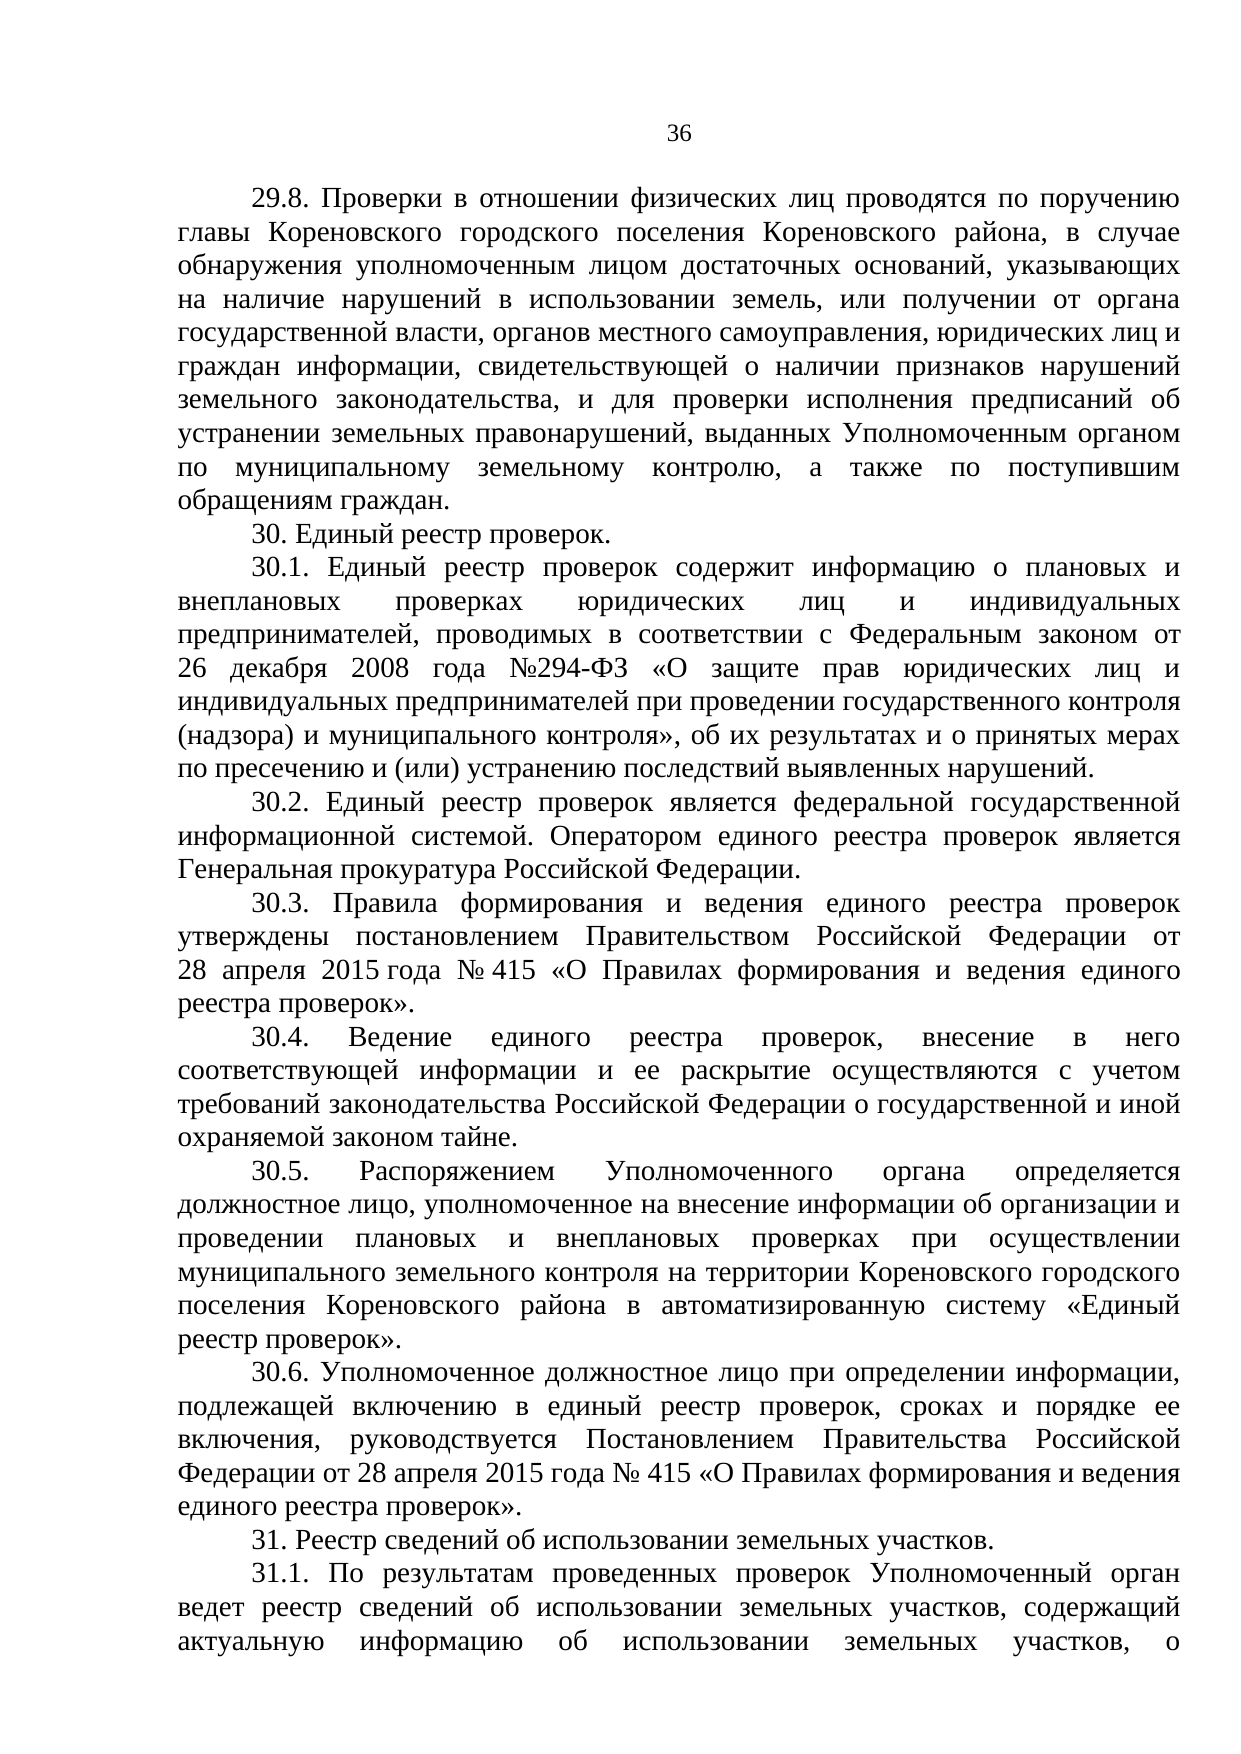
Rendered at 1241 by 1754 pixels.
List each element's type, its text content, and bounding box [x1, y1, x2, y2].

text 30.6. Уполномоченное должностное лицо при определении информации, подлежащей включению в единый реестр проверок, сроках и порядке ее включения, руководствуется Постановлением Правительства Российской Федерации от 28 апреля 2015 года № 415 «О Правилах формирования и ведения единого реестра проверок». [177, 1354, 1181, 1522]
text 31. Реестр сведений об использовании земельных участков. [177, 1522, 1181, 1556]
text 30. Единый реестр проверок. [177, 516, 1181, 549]
text 30.4. Ведение единого реестра проверок, внесение в него соответствующей информации и ее раскрытие осуществляются с учетом требований законодательства Российской Федерации о государственной и иной охраняемой законом тайне. [177, 1019, 1181, 1153]
text 30.2. Единый реестр проверок является федеральной государственной информационной системой. Оператором единого реестра проверок является Генеральная прокуратура Российской Федерации. [177, 784, 1181, 885]
text 30.1. Единый реестр проверок содержит информацию о плановых и внеплановых проверках юридических лиц и индивидуальных предпринимателей, проводимых в соответствии с Федеральным законом от 26 декабря 2008 года №294-ФЗ «О защите прав юридических лиц и индивидуальных предпринимателей при проведении государственного контроля (надзора) и муниципального контроля», об их результатах и о принятых мерах по пресечению и (или) устранению последствий выявленных нарушений. [177, 549, 1181, 784]
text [177, 1556, 1181, 1656]
text 30.5. Распоряжением Уполномоченного органа определяется должностное лицо, уполномоченное на внесение информации об организации и проведении плановых и внеплановых проверках при осуществлении муниципального земельного контроля на территории Кореновского городского поселения Кореновского района в автоматизированную систему «Единый реестр проверок». [177, 1153, 1181, 1354]
text 29.8. Проверки в отношении физических лиц проводятся по поручению главы Кореновского городского поселения Кореновского района, в случае обнаружения уполномоченным лицом достаточных оснований, указывающих на наличие нарушений в использовании земель, или получении от органа государственной власти, органов местного самоуправления, юридических лиц и граждан информации, свидетельствующей о наличии признаков нарушений земельного законодательства, и для проверки исполнения предписаний об устранении земельных правонарушений, выданных Уполномоченным органом по муниципальному земельному контролю, а также по поступившим обращениям граждан. [177, 180, 1181, 516]
text 30.3. Правила формирования и ведения единого реестра проверок утверждены постановлением Правительством Российской Федерации от 28 апреля 2015 года № 415 «О Правилах формирования и ведения единого реестра проверок». [177, 885, 1181, 1019]
